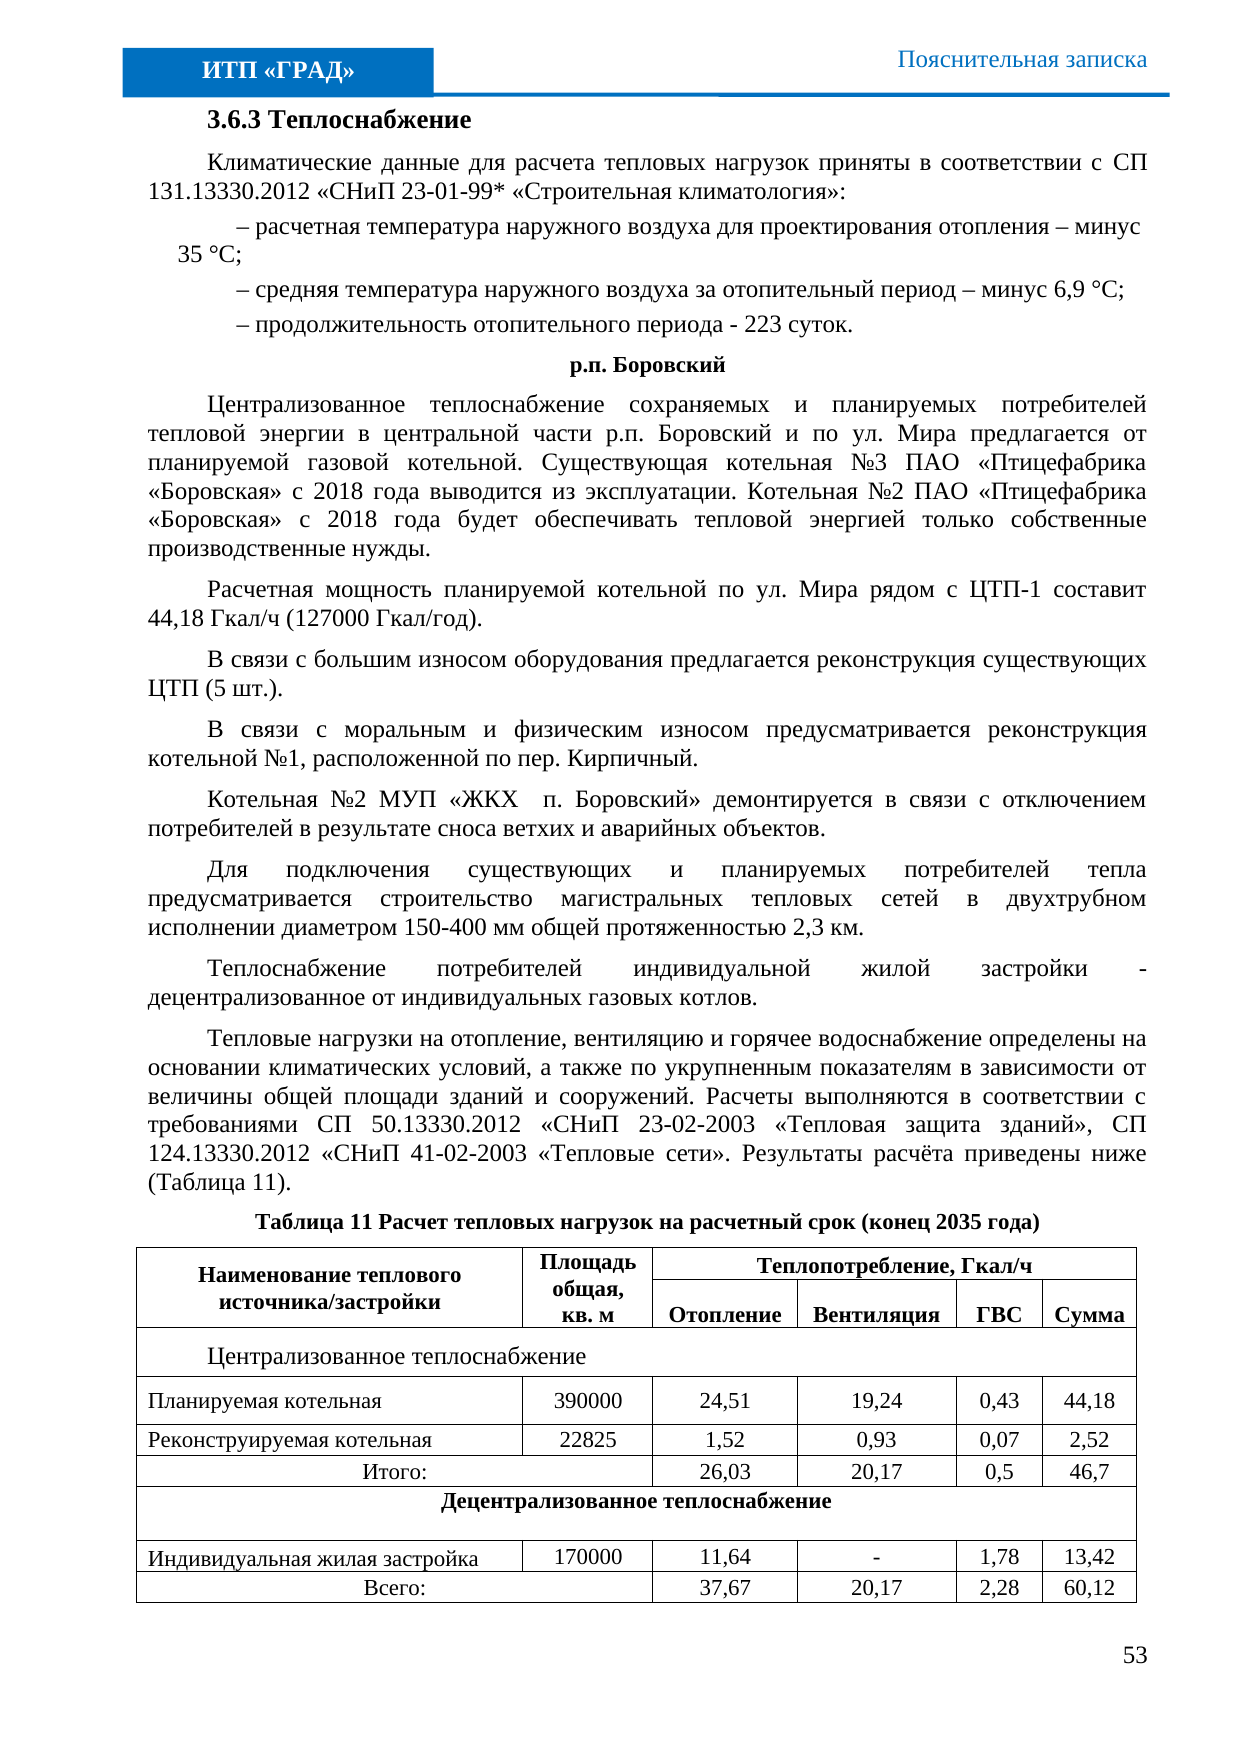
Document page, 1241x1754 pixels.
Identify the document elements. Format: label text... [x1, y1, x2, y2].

list расчетная температура наружного воздуха для проектирования отопления – минус 35 °С; [177, 211, 1147, 268]
list средняя температура наружного воздуха за отопительный период – минус 6,9 °С; [177, 274, 1147, 303]
table_cell 19,24 [798, 1377, 956, 1423]
table_cell 44,18 [1043, 1377, 1136, 1423]
table_cell 20,17 [798, 1456, 956, 1486]
table_cell 11,64 [653, 1541, 797, 1571]
table_cell 0,43 [957, 1377, 1042, 1423]
text Таблица 11 Расчет тепловых нагрузок на расчетный срок (конец 2035 года) [148, 1208, 1147, 1235]
table_cell Реконструируемая котельная [137, 1425, 522, 1455]
text Для подключения существующих и планируемых потребителей тепла предусматривается строительство магистральных тепловых сетей в двухтрубном исполнении диаметром 150-400 мм общей протяженностью 2,3 км. [148, 854, 1147, 941]
table_cell 24,51 [653, 1377, 797, 1423]
table_cell Централизованное теплоснабжение [137, 1328, 1136, 1376]
table_header Теплопотребление, Гкал/ч [653, 1248, 1136, 1278]
table_cell 390000 [523, 1377, 652, 1423]
table_cell 0,07 [957, 1425, 1042, 1455]
table_cell 0,93 [798, 1425, 956, 1455]
table_cell Сумма [1043, 1280, 1136, 1327]
table_cell 26,03 [653, 1456, 797, 1486]
table_cell 22825 [523, 1425, 652, 1455]
table_cell Отопление [653, 1280, 797, 1327]
table_cell 20,17 [798, 1572, 956, 1602]
list продолжительность отопительного периода - 223 суток. [177, 309, 1147, 338]
table_cell Децентрализованное теплоснабжение [137, 1487, 1136, 1540]
table_cell Вентиляция [798, 1280, 956, 1327]
table_cell 2,52 [1043, 1425, 1136, 1455]
table_cell 170000 [523, 1541, 652, 1571]
text Теплоснабжение потребителей индивидуальной жилой застройки - децентрализованное от индивидуальных газовых котлов. [148, 953, 1147, 1011]
text Климатические данные для расчета тепловых нагрузок приняты в соответствии с СП 131.13330.2012 «СНиП 23-01-99* «Строительная климатология»: [148, 147, 1147, 204]
text Расчетная мощность планируемой котельной по ул. Мира рядом с ЦТП-1 составит 44,18 Гкал/ч (127000 Гкал/год). [148, 574, 1147, 632]
text р.п. Боровский [148, 351, 1147, 377]
table_cell 1,52 [653, 1425, 797, 1455]
table_cell Планируемая котельная [137, 1377, 522, 1423]
table_cell 0,5 [957, 1456, 1042, 1486]
table_cell 2,28 [957, 1572, 1042, 1602]
table_cell Всего: [137, 1572, 652, 1602]
table_cell ГВС [957, 1280, 1042, 1327]
text Тепловые нагрузки на отопление, вентиляцию и горячее водоснабжение определены на основании климатических условий, а также по укрупненным показателям в зависимости от величины общей площади зданий и сооружений. Расчеты выполняются в соответствии с требованиями СП 50.13330.2012 «СНиП 23-02-2003 «Тепловая защита зданий», СП 124.13330.2012 «СНиП 41-02-2003 «Тепловые сети». Результаты расчёта приведены ниже (Таблица 11). [148, 1023, 1147, 1196]
table_cell - [798, 1541, 956, 1571]
subtitle Теплоснабжение [148, 103, 1147, 134]
table_header Наименование теплового источника/застройки [137, 1248, 522, 1327]
text Котельная №2 МУП «ЖКХ п. Боровский» демонтируется в связи с отключением потребителей в результате сноса ветхих и аварийных объектов. [148, 784, 1147, 842]
table_cell 46,7 [1043, 1456, 1136, 1486]
table_cell 13,42 [1043, 1541, 1136, 1571]
table_cell 37,67 [653, 1572, 797, 1602]
table_cell Индивидуальная жилая застройка [137, 1541, 522, 1571]
text В связи с моральным и физическим износом предусматривается реконструкция котельной №1, расположенной по пер. Кирпичный. [148, 714, 1147, 772]
table_cell Итого: [137, 1456, 652, 1486]
table_header Площадь общая, кв. м [523, 1248, 652, 1327]
text В связи с большим износом оборудования предлагается реконструкция существующих ЦТП (5 шт.). [148, 644, 1147, 702]
text Централизованное теплоснабжение сохраняемых и планируемых потребителей тепловой энергии в центральной части р.п. Боровский и по ул. Мира предлагается от планируемой газовой котельной. Существующая котельная №3 ПАО «Птицефабрика «Боровская» с 2018 года выводится из эксплуатации. Котельная №2 ПАО «Птицефабрика «Боровская» с 2018 года будет обеспечивать тепловой энергией только собственные производственные нужды. [148, 389, 1147, 562]
table_cell 60,12 [1043, 1572, 1136, 1602]
table_cell 1,78 [957, 1541, 1042, 1571]
